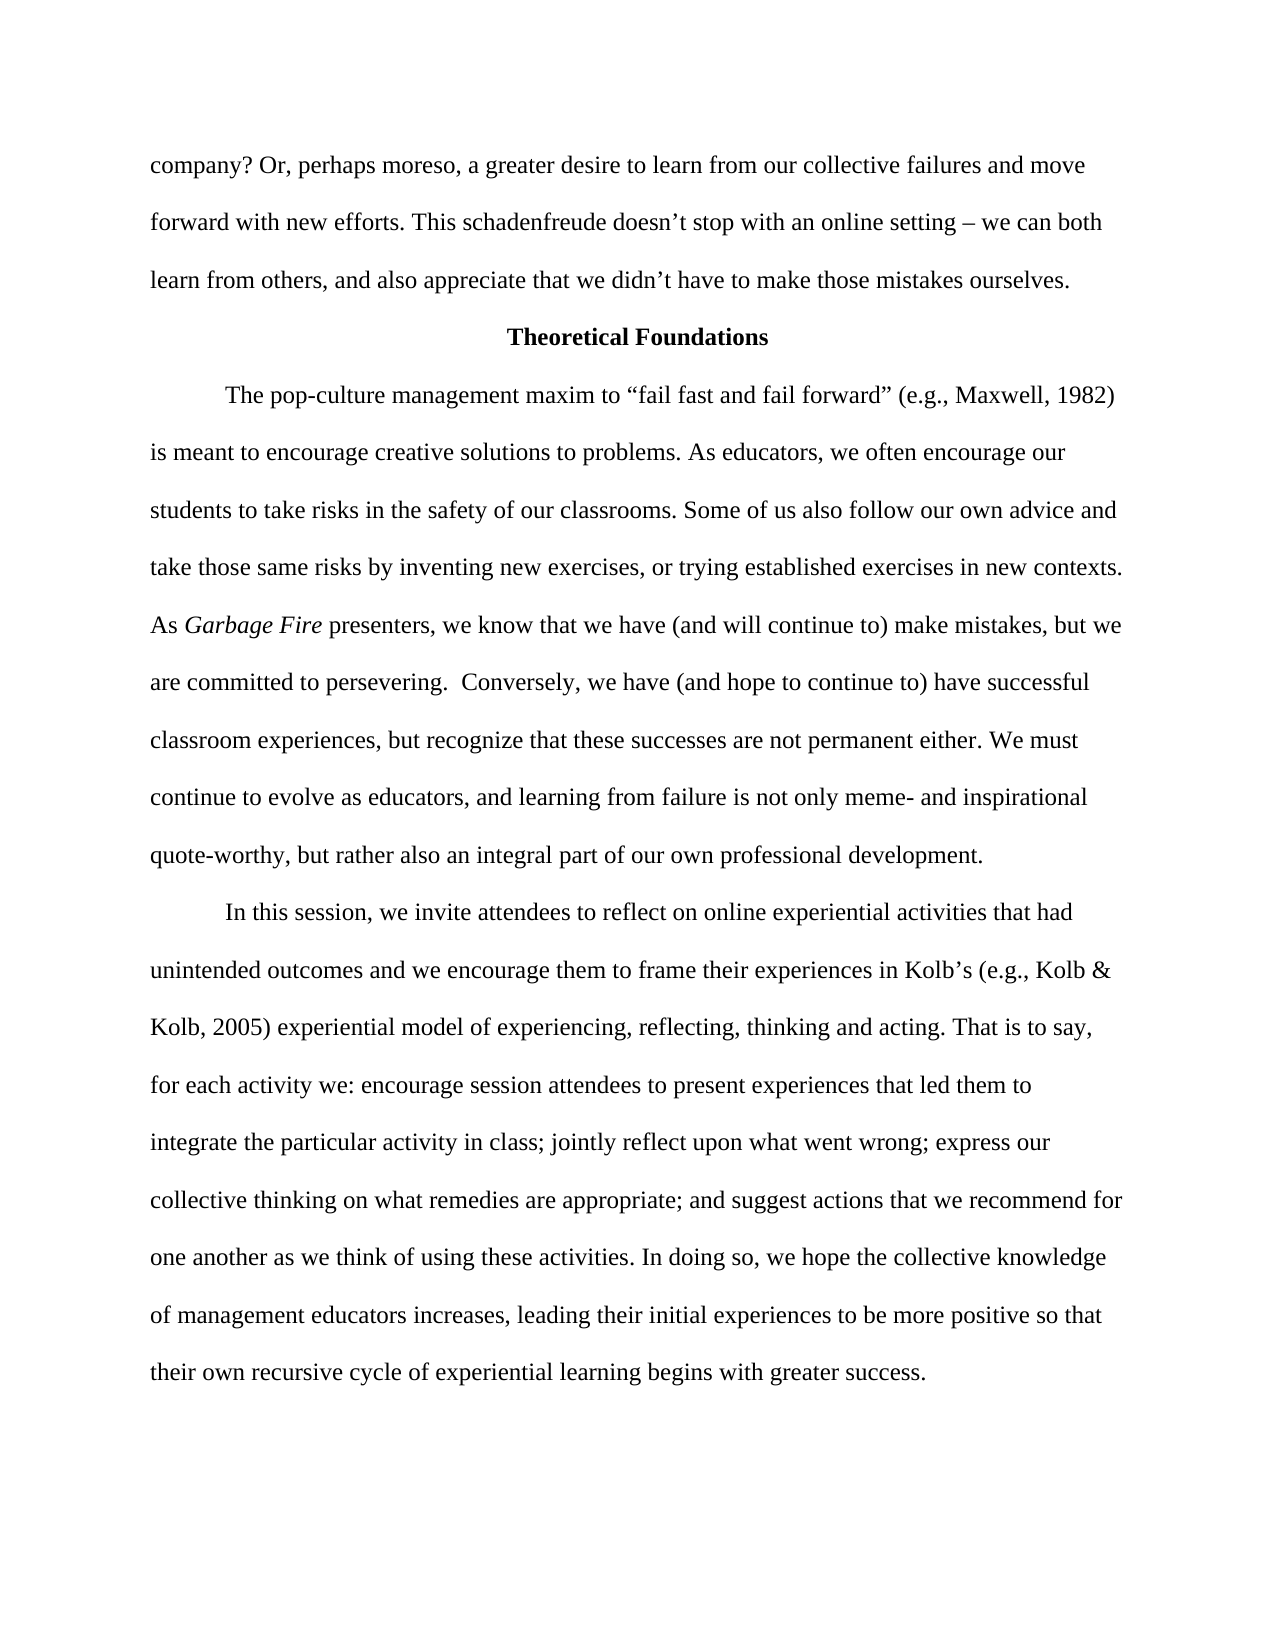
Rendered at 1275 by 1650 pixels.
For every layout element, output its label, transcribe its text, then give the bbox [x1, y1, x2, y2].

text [150, 150, 1125, 294]
text The pop-culture management maxim to “fail fast and fail forward” (e.g., Maxwell, 1982) is meant to encourage creative solutions to problems. As educators, we often encourage our students to take risks in the safety of our classrooms. Some of us also follow our own advice and take those same risks by inventing new exercises, or trying established exercises in new contexts. As Garbage Fire presenters, we know that we have (and will continue to) make mistakes, but we are committed to persevering. Conversely, we have (and hope to continue to) have successful classroom experiences, but recognize that these successes are not permanent either. We must continue to evolve as educators, and learning from failure is not only meme- and inspirational quote-worthy, but rather also an integral part of our own professional development. [150, 380, 1125, 869]
text Theoretical Foundations [150, 322, 1125, 351]
text In this session, we invite attendees to reflect on online experiential activities that had unintended outcomes and we encourage them to frame their experiences in Kolb’s (e.g., Kolb & Kolb, 2005) experiential model of experiencing, reflecting, thinking and acting. That is to say, for each activity we: encourage session attendees to present experiences that led them to integrate the particular activity in class; jointly reflect upon what went wrong; express our collective thinking on what remedies are appropriate; and suggest actions that we recommend for one another as we think of using these activities. In doing so, we hope the collective knowledge of management educators increases, leading their initial experiences to be more positive so that their own recursive cycle of experiential learning begins with greater success. [150, 897, 1125, 1386]
